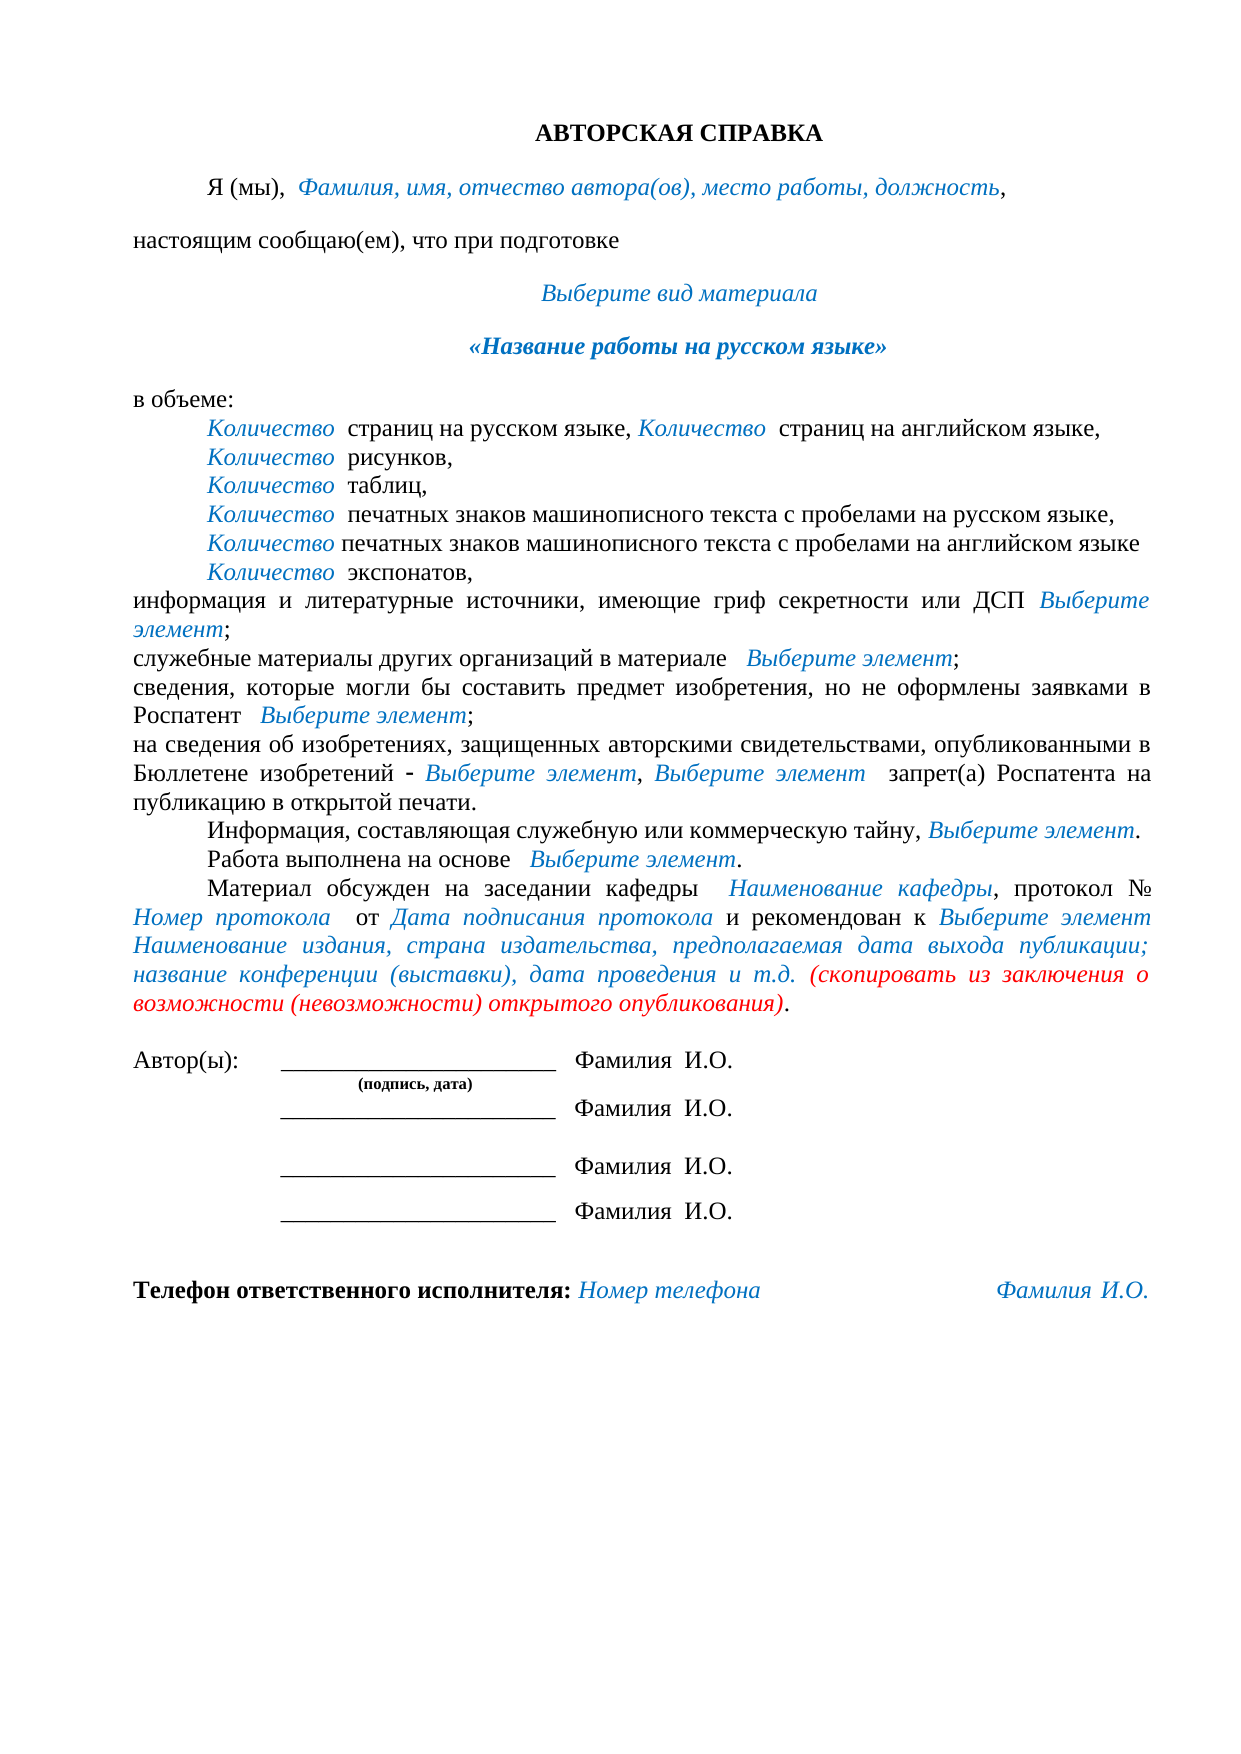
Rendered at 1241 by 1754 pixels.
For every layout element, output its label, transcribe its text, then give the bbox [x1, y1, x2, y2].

text Информация, составляющая служебную или коммерческую тайну, . [133, 815, 1152, 844]
text печатных знаков машинописного текста с пробелами на английском языке [133, 528, 1152, 557]
text рисунков, [133, 442, 1152, 470]
text печатных знаков машинописного текста с пробелами на русском языке, [133, 499, 1152, 528]
text настоящим сообщаю(ем), что при подготовке [133, 226, 1152, 254]
text страниц на русском языке, страниц на английском языке, [133, 413, 1152, 442]
text Я (мы), , [133, 172, 1152, 201]
text Телефон ответственного исполнителя: [133, 1275, 1152, 1304]
text Материал обсужден на заседании кафедры , протокол № от и рекомендован к . [133, 873, 1152, 1017]
text информация и литературные источники, имеющие гриф секретности или ДСП ; [133, 585, 1152, 643]
text Работа выполнена на основе . [133, 844, 1152, 873]
text таблиц, [133, 470, 1152, 499]
text экспонатов, [133, 557, 1152, 585]
text служебные материалы других организаций в материале ; [133, 643, 1152, 672]
text сведения, которые могли бы составить предмет изобретения, но не оформлены заявками в Роспатент ; [133, 672, 1152, 729]
text в объеме: [133, 384, 1152, 413]
text АВТОРСКАЯ СПРАВКА [133, 118, 1152, 147]
text на сведения об изобретениях, защищенных авторскими свидетельствами, опубликованными в Бюллетене изобретений , запрет(а) Роспатента на публикацию в открытой печати. [133, 729, 1152, 815]
